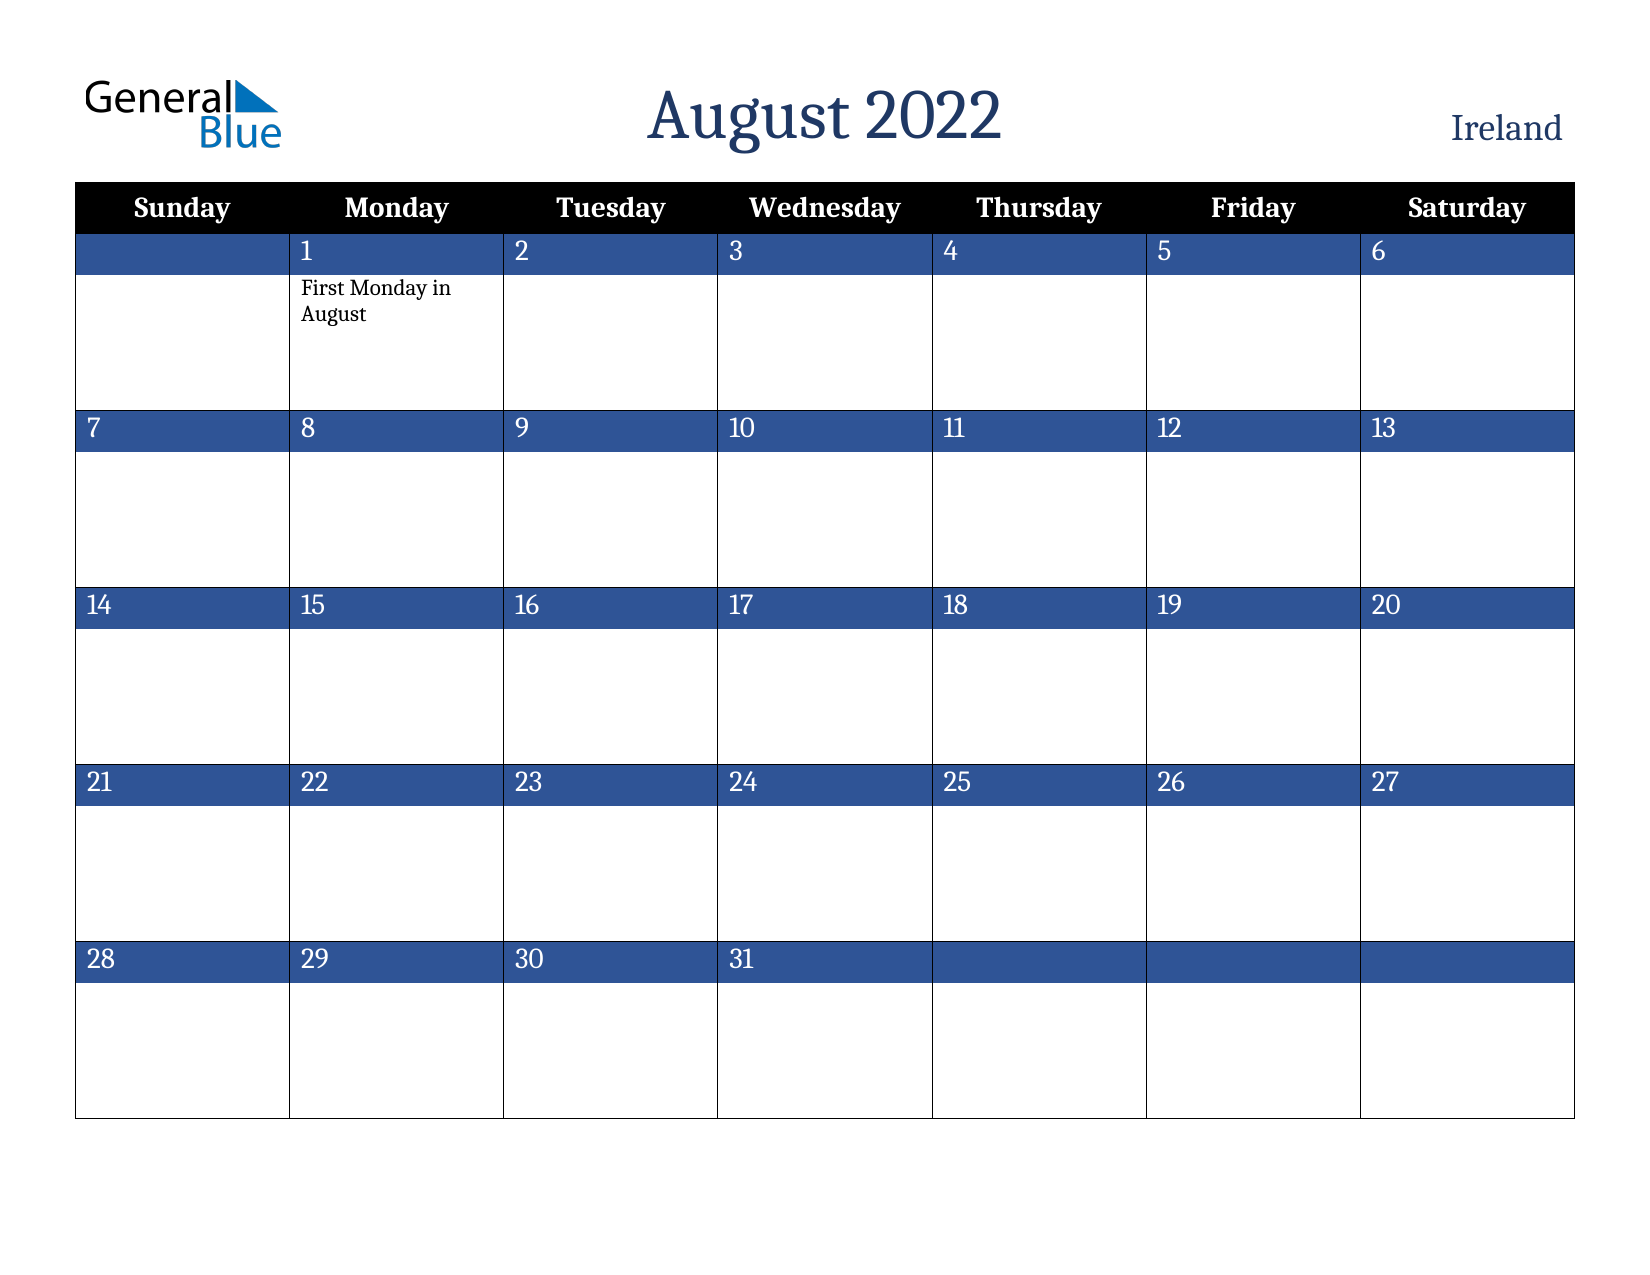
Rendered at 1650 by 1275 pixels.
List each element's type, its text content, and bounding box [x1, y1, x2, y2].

table_cell Thursday [933, 183, 1146, 233]
table_cell [933, 942, 1146, 983]
table_cell [718, 983, 932, 1118]
picture [86, 80, 281, 148]
table_cell 21 [76, 765, 289, 806]
table_cell 25 [933, 765, 1146, 806]
table_cell 27 [1361, 765, 1574, 806]
table_cell 11 [933, 411, 1146, 452]
table_cell 2 [504, 234, 717, 275]
table_cell 9 [504, 411, 717, 452]
table_cell 26 [1147, 765, 1360, 806]
table_header August 2022 [504, 75, 1146, 182]
table_cell [1361, 806, 1574, 941]
table_cell [1361, 983, 1574, 1118]
table_cell [1361, 275, 1574, 410]
table_cell [1147, 983, 1360, 1118]
table_cell [504, 983, 717, 1118]
table_cell [933, 629, 1146, 764]
table_cell [718, 806, 932, 941]
table_cell 8 [290, 411, 503, 452]
table_cell [504, 629, 717, 764]
table_cell Wednesday [718, 183, 932, 233]
table_cell [1361, 629, 1574, 764]
table_cell 15 [290, 588, 503, 629]
table_cell [76, 234, 289, 275]
table_cell [933, 452, 1146, 587]
table_cell 18 [933, 588, 1146, 629]
table_cell [1361, 452, 1574, 587]
table_cell [290, 629, 503, 764]
table_cell Friday [1147, 183, 1360, 233]
table_cell [76, 275, 289, 410]
table_cell Saturday [1361, 183, 1574, 233]
table_cell [504, 275, 717, 410]
table_cell 13 [1361, 411, 1574, 452]
table_cell [290, 806, 503, 941]
table_cell Sunday [76, 183, 289, 233]
table_cell [290, 983, 503, 1118]
table_cell [1147, 942, 1360, 983]
table_header Ireland [1146, 75, 1574, 182]
table_cell [718, 629, 932, 764]
table_cell 10 [718, 411, 932, 452]
table_cell 30 [504, 942, 717, 983]
table_cell [1147, 452, 1360, 587]
table_cell [718, 452, 932, 587]
table_cell [1147, 275, 1360, 410]
table_cell Tuesday [504, 183, 717, 233]
table_cell 23 [504, 765, 717, 806]
table_cell [76, 629, 289, 764]
table_cell [933, 275, 1146, 410]
table_cell [933, 806, 1146, 941]
table_cell [1361, 942, 1574, 983]
table_cell 7 [76, 411, 289, 452]
table_cell [504, 806, 717, 941]
table_cell 14 [76, 588, 289, 629]
table_cell 20 [1361, 588, 1574, 629]
table_cell 28 [76, 942, 289, 983]
table_header [76, 75, 503, 182]
table_cell [76, 983, 289, 1118]
table_cell 22 [290, 765, 503, 806]
table_cell 4 [933, 234, 1146, 275]
table_cell [1147, 629, 1360, 764]
table_cell [76, 806, 289, 941]
table_cell Monday [290, 183, 503, 233]
table_cell 16 [504, 588, 717, 629]
table_cell [76, 452, 289, 587]
table_cell 5 [1147, 234, 1360, 275]
table_cell 17 [718, 588, 932, 629]
table_cell 19 [1147, 588, 1360, 629]
table_cell 24 [718, 765, 932, 806]
table_cell 31 [718, 942, 932, 983]
table_cell First Monday in August [290, 275, 503, 410]
table_cell [718, 275, 932, 410]
table_cell 1 [290, 234, 503, 275]
table_cell [290, 452, 503, 587]
table_cell 12 [1147, 411, 1360, 452]
table_cell [504, 452, 717, 587]
table_cell 3 [718, 234, 932, 275]
table_cell [1147, 806, 1360, 941]
table_cell [933, 983, 1146, 1118]
table_cell 6 [1361, 234, 1574, 275]
table_cell 29 [290, 942, 503, 983]
